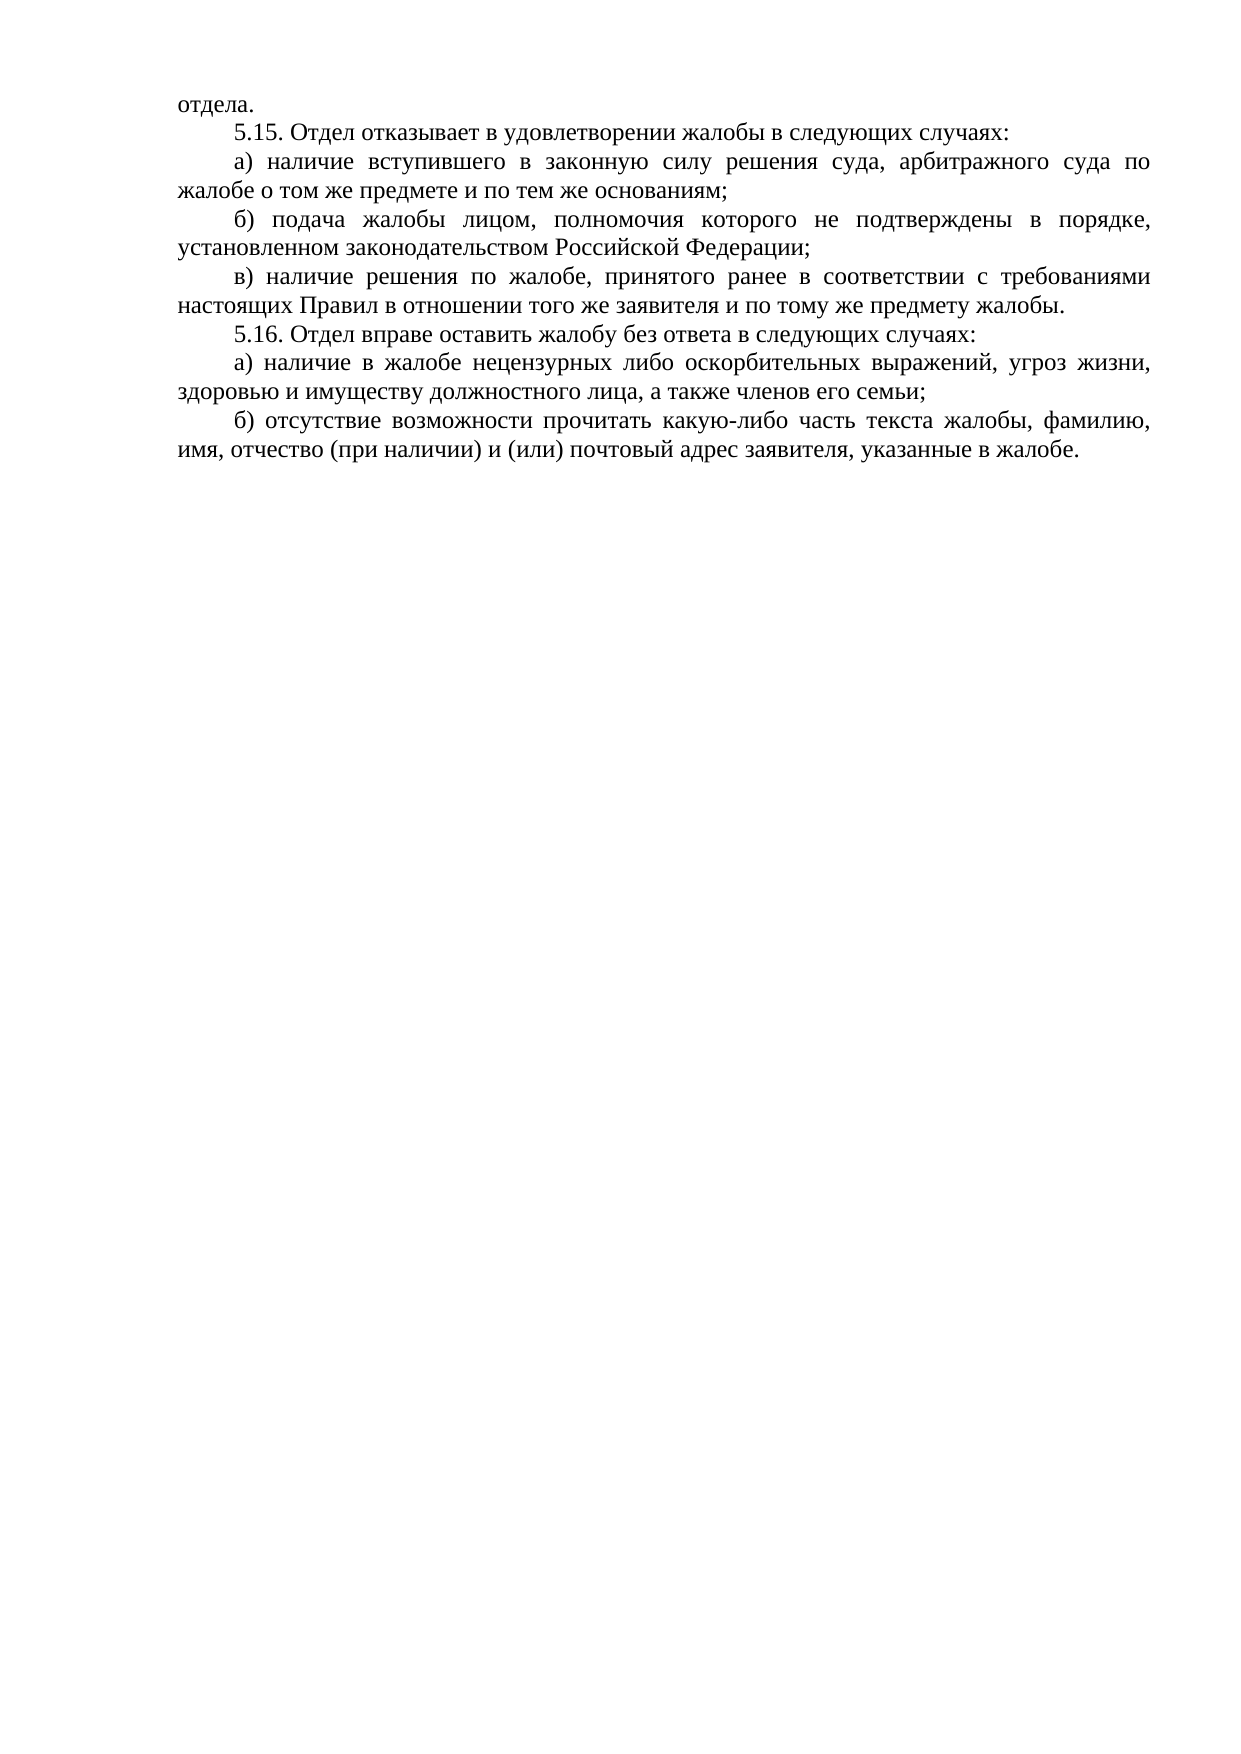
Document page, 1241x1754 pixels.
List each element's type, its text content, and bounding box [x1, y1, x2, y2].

text б) отсутствие возможности прочитать какую-либо часть текста жалобы, фамилию, имя, отчество (при наличии) и (или) почтовый адрес заявителя, указанные в жалобе. [177, 405, 1152, 462]
text б) подача жалобы лицом, полномочия которого не подтверждены в порядке, установленном законодательством Российской Федерации; [177, 204, 1152, 261]
text 5.15. Отдел отказывает в удовлетворении жалобы в следующих случаях: [177, 117, 1152, 146]
text а) наличие в жалобе нецензурных либо оскорбительных выражений, угроз жизни, здоровью и имуществу должностного лица, а также членов его семьи; [177, 347, 1152, 405]
text в) наличие решения по жалобе, принятого ранее в соответствии с требованиями настоящих Правил в отношении того же заявителя и по тому же предмету жалобы. [177, 261, 1152, 319]
text а) наличие вступившего в законную силу решения суда, арбитражного суда по жалобе о том же предмете и по тем же основаниям; [177, 146, 1152, 204]
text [177, 89, 1152, 117]
text 5.16. Отдел вправе оставить жалобу без ответа в следующих случаях: [177, 319, 1152, 347]
